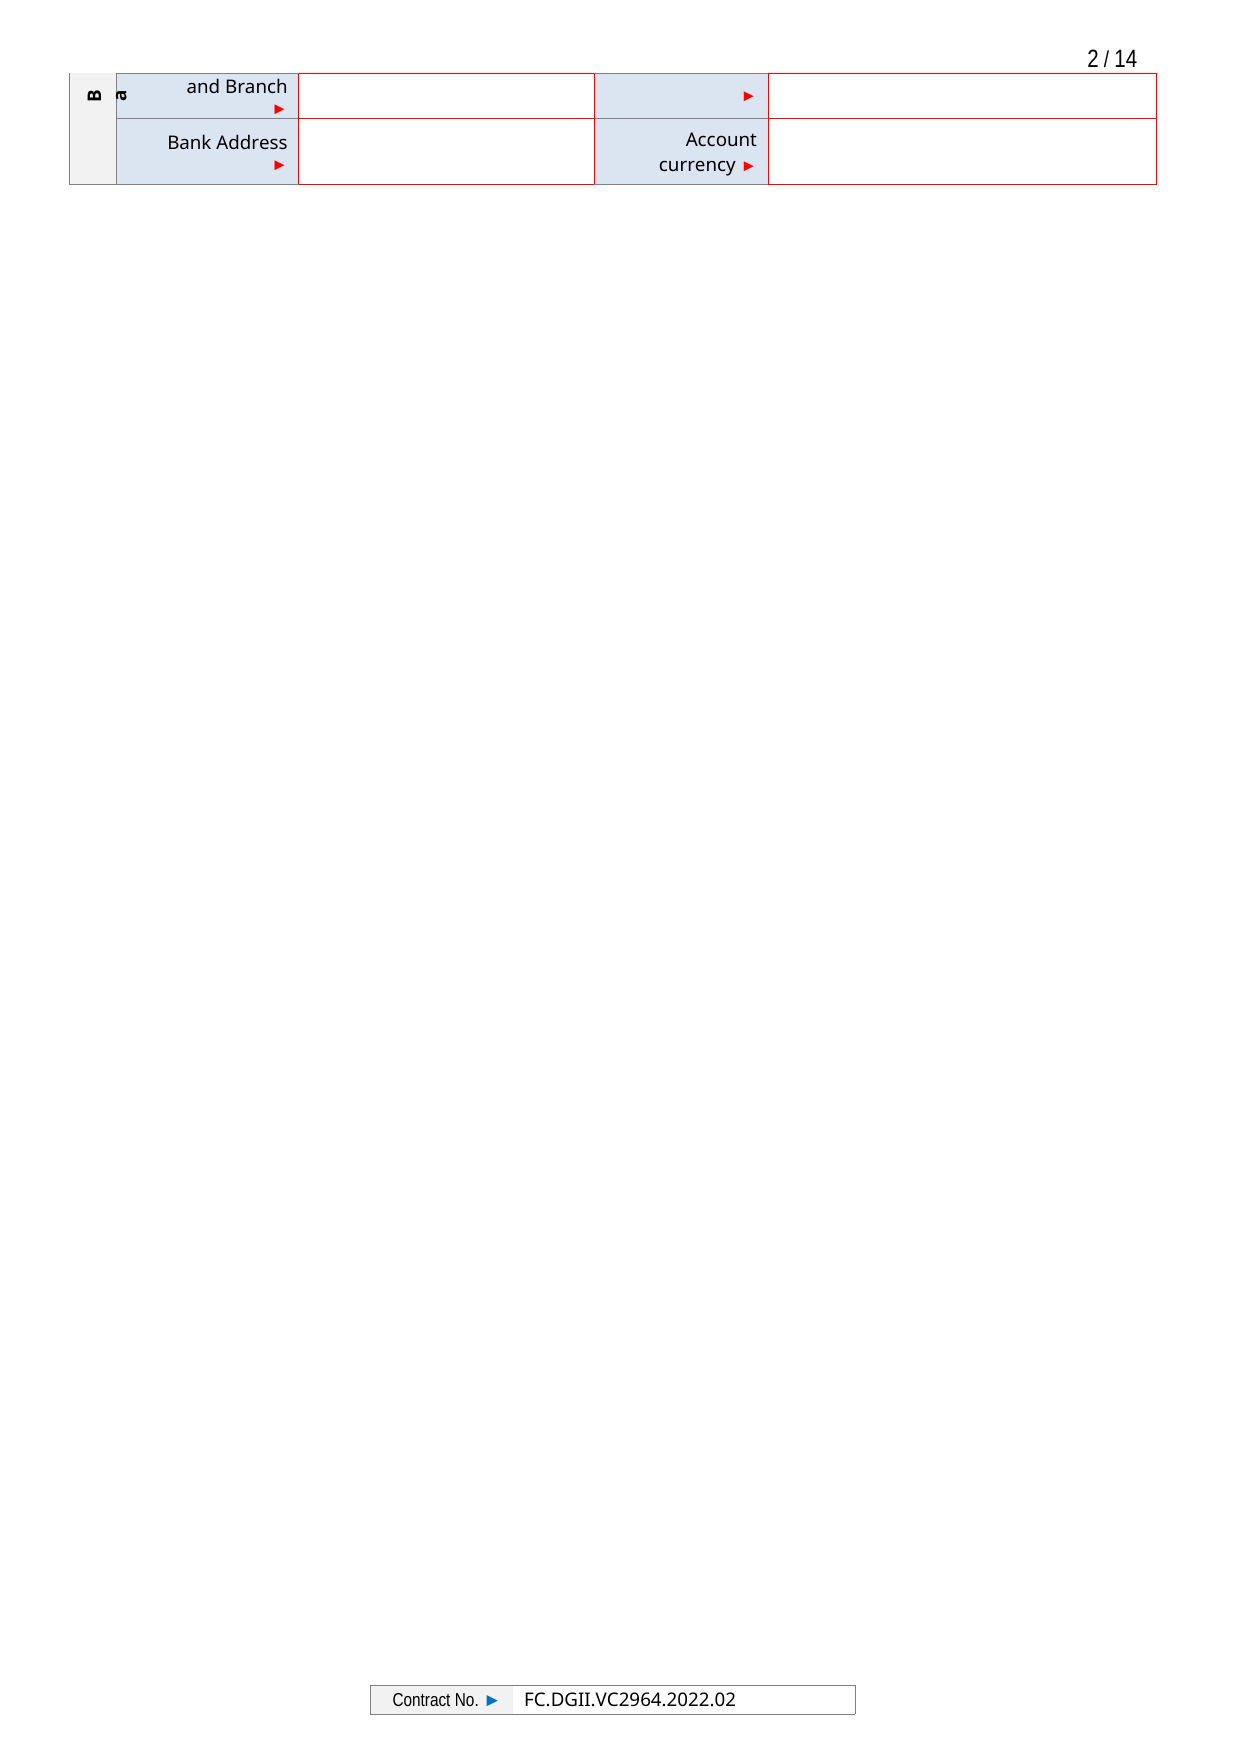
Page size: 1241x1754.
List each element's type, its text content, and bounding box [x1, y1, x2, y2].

table_cell [299, 74, 594, 118]
table_cell [769, 119, 1156, 184]
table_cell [117, 74, 298, 118]
table_cell Account currency ► [595, 119, 768, 184]
table_cell [299, 119, 594, 184]
table_cell [769, 74, 1156, 118]
table_cell Bank Address ► [117, 119, 298, 184]
table_cell BIC/SWIFT Code ► [595, 74, 768, 118]
table_cell [70, 118, 116, 184]
